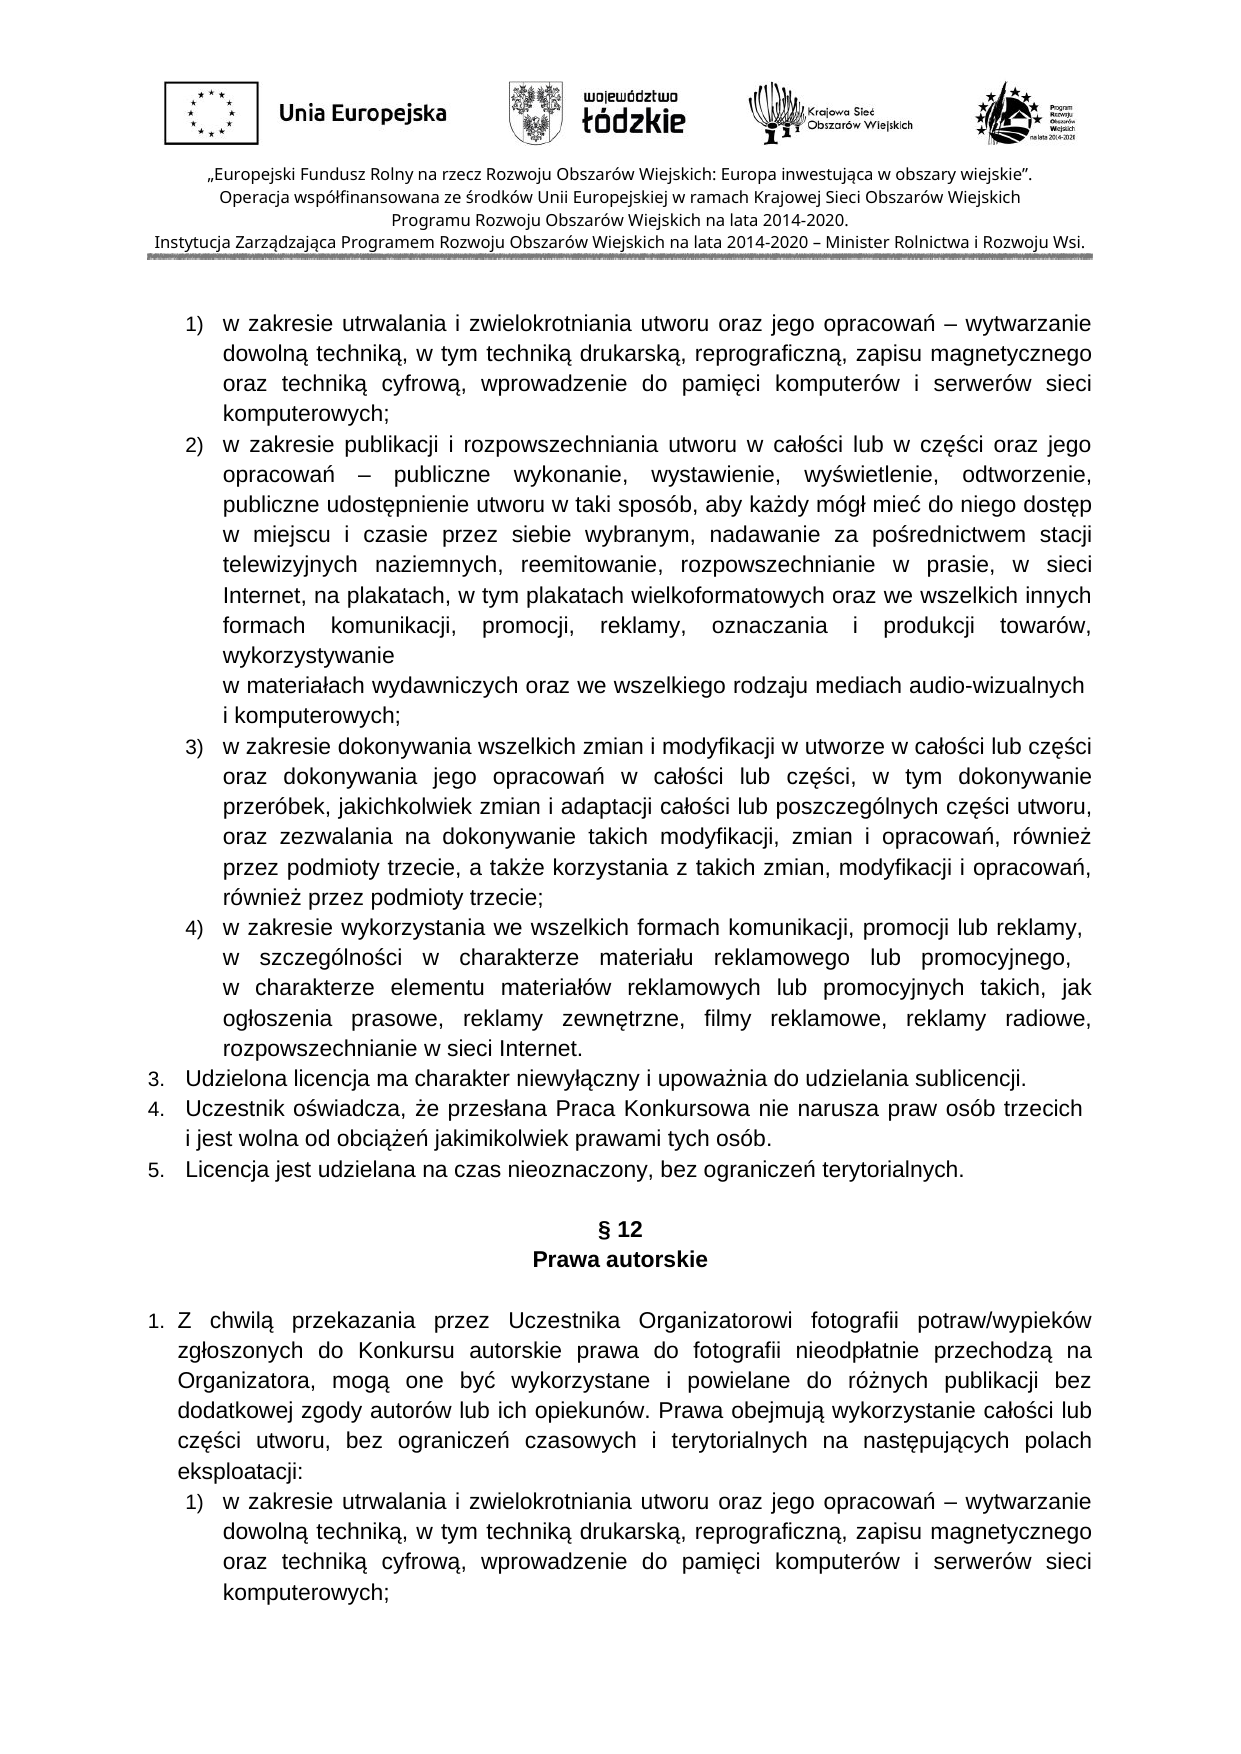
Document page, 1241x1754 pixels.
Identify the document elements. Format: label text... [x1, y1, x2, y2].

list Uczestnik oświadcza, że przesłana Praca Konkursowa nie narusza praw osób trzecich i jest wolna od obciążeń jakimikolwiek prawami tych osób. [148, 1095, 1093, 1152]
list Udzielona licencja ma charakter niewyłączny i upoważnia do udzielania sublicencji. [148, 1065, 1093, 1091]
list w zakresie utrwalania i zwielokrotniania utworu oraz jego opracowań – wytwarzanie dowolną techniką, w tym techniką drukarską, reprograficzną, zapisu magnetycznego oraz techniką cyfrową, wprowadzenie do pamięci komputerów i serwerów sieci komputerowych; [185, 1488, 1093, 1605]
list w zakresie wykorzystania we wszelkich formach komunikacji, promocji lub reklamy, w szczególności w charakterze materiału reklamowego lub promocyjnego, w charakterze elementu materiałów reklamowych lub promocyjnych takich, jak ogłoszenia prasowe, reklamy zewnętrzne, filmy reklamowe, reklamy radiowe, rozpowszechnianie w sieci Internet. [185, 914, 1093, 1061]
picture [147, 73, 1093, 163]
text Prawa autorskie [148, 1246, 1093, 1273]
list Z chwilą przekazania przez Uczestnika Organizatorowi fotografii potraw/wypieków zgłoszonych do Konkursu autorskie prawa do fotografii nieodpłatnie przechodzą na Organizatora, mogą one być wykorzystane i powielane do różnych publikacji bez dodatkowej zgody autorów lub ich opiekunów. Prawa obejmują wykorzystanie całości lub części utworu, bez ograniczeń czasowych i terytorialnych na następujących polach eksploatacji: [148, 1307, 1093, 1484]
list w zakresie dokonywania wszelkich zmian i modyfikacji w utworze w całości lub części oraz dokonywania jego opracowań w całości lub części, w tym dokonywanie przeróbek, jakichkolwiek zmian i adaptacji całości lub poszczególnych części utworu, oraz zezwalania na dokonywanie takich modyfikacji, zmian i opracowań, również przez podmioty trzecie, a także korzystania z takich zmian, modyfikacji i opracowań, również przez podmioty trzecie; [185, 733, 1093, 910]
text § 12 [148, 1216, 1093, 1242]
list w zakresie publikacji i rozpowszechniania utworu w całości lub w części oraz jego opracowań – publiczne wykonanie, wystawienie, wyświetlenie, odtworzenie, publiczne udostępnienie utworu w taki sposób, aby każdy mógł mieć do niego dostęp w miejscu i czasie przez siebie wybranym, nadawanie za pośrednictwem stacji telewizyjnych naziemnych, reemitowanie, rozpowszechnianie w prasie, w sieci Internet, na plakatach, w tym plakatach wielkoformatowych oraz we wszelkich innych formach komunikacji, promocji, reklamy, oznaczania i produkcji towarów, wykorzystywanie w materiałach wydawniczych oraz we wszelkiego rodzaju mediach audio-wizualnych i komputerowych; [185, 431, 1093, 729]
list Licencja jest udzielana na czas nieoznaczony, bez ograniczeń terytorialnych. [148, 1156, 1093, 1182]
picture [147, 253, 1093, 260]
list w zakresie utrwalania i zwielokrotniania utworu oraz jego opracowań – wytwarzanie dowolną techniką, w tym techniką drukarską, reprograficzną, zapisu magnetycznego oraz techniką cyfrową, wprowadzenie do pamięci komputerów i serwerów sieci komputerowych; [185, 310, 1093, 427]
